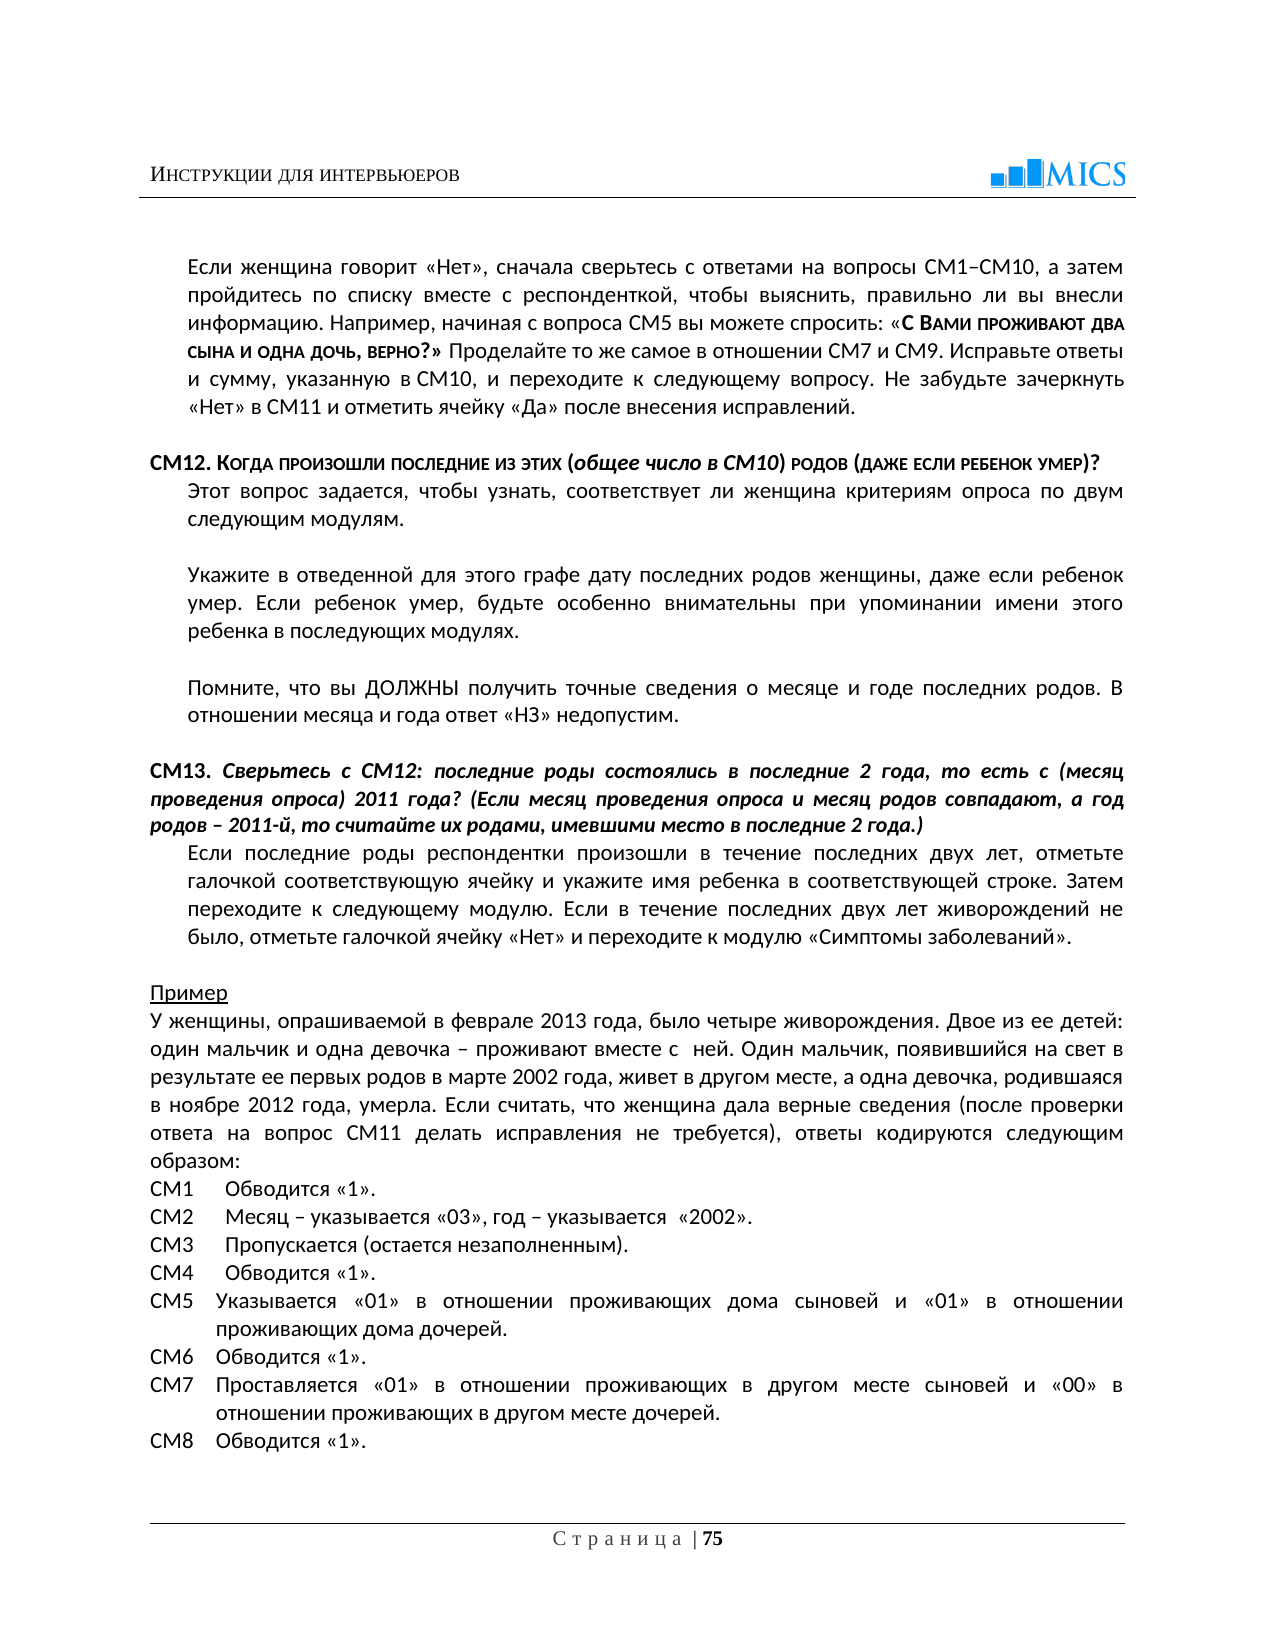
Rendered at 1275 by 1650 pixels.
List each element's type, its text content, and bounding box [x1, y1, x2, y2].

text Помните, что вы ДОЛЖНЫ получить точные сведения о месяце и годе последних родов. В отношении месяца и года ответ «НЗ» недопустим. [187, 673, 1125, 729]
picture [990, 159, 1125, 188]
text У женщины, опрашиваемой в феврале 2013 года, было четыре живорождения. Двое из ее детей: один мальчик и одна девочка – проживают вместе с ней. Один мальчик, появившийся на свет в результате ее первых родов в марте 2002 года, живет в другом месте, а одна девочка, родившаяся в ноябре 2012 года, умерла. Если считать, что женщина дала верные сведения (после проверки ответа на вопрос CM11 делать исправления не требуется), ответы кодируются следующим образом: [150, 1006, 1125, 1174]
text CM3 Пропускается (остается незаполненным). [150, 1230, 1125, 1258]
text Если последние роды респондентки произошли в течение последних двух лет, отметьте галочкой соответствующую ячейку и укажите имя ребенка в соответствующей строке. Затем переходите к следующему модулю. Если в течение последних двух лет живорождений не было, отметьте галочкой ячейку «Нет» и переходите к модулю «Симптомы заболеваний». [187, 838, 1125, 950]
text CM12. Когда произошли последние из этих (общее число в CM10) родов (даже если ребенок умер)? [150, 448, 1125, 476]
text Пример [150, 978, 1125, 1006]
text CM6 Обводится «1». [150, 1342, 1125, 1370]
text CM2 Месяц – указывается «03», год – указывается «2002». [150, 1202, 1125, 1230]
text CM1 Обводится «1». [150, 1174, 1125, 1202]
text Укажите в отведенной для этого графе дату последних родов женщины, даже если ребенок умер. Если ребенок умер, будьте особенно внимательны при упоминании имени этого ребенка в последующих модулях. [187, 561, 1125, 644]
text Если женщина говорит «Нет», сначала сверьтесь с ответами на вопросы CM1–CM10, а затем пройдитесь по списку вместе с респонденткой, чтобы выяснить, правильно ли вы внесли информацию. Например, начиная с вопроса CM5 вы можете спросить: «С Вами проживают два сына и одна дочь, верно?» Проделайте то же самое в отношении CM7 и CM9. Исправьте ответы и сумму, указанную в CM10, и переходите к следующему вопросу. Не забудьте зачеркнуть «Нет» в CM11 и отметить ячейку «Да» после внесения исправлений. [187, 252, 1125, 420]
text CM8 Обводится «1». [150, 1426, 1125, 1454]
text CM4 Обводится «1». [150, 1258, 1125, 1286]
text CM13. Сверьтесь с CM12: последние роды состоялись в последние 2 года, то есть с (месяц проведения опроса) 2011 года? (Если месяц проведения опроса и месяц родов совпадают, а год родов – 2011-й, то считайте их родами, имевшими место в последние 2 года.) [150, 757, 1125, 838]
text CM5 Указывается «01» в отношении проживающих дома сыновей и «01» в отношении проживающих дома дочерей. [150, 1286, 1125, 1342]
text Этот вопрос задается, чтобы узнать, соответствует ли женщина критериям опроса по двум следующим модулям. [187, 476, 1125, 532]
text CM7 Проставляется «01» в отношении проживающих в другом месте сыновей и «00» в отношении проживающих в другом месте дочерей. [150, 1370, 1125, 1426]
